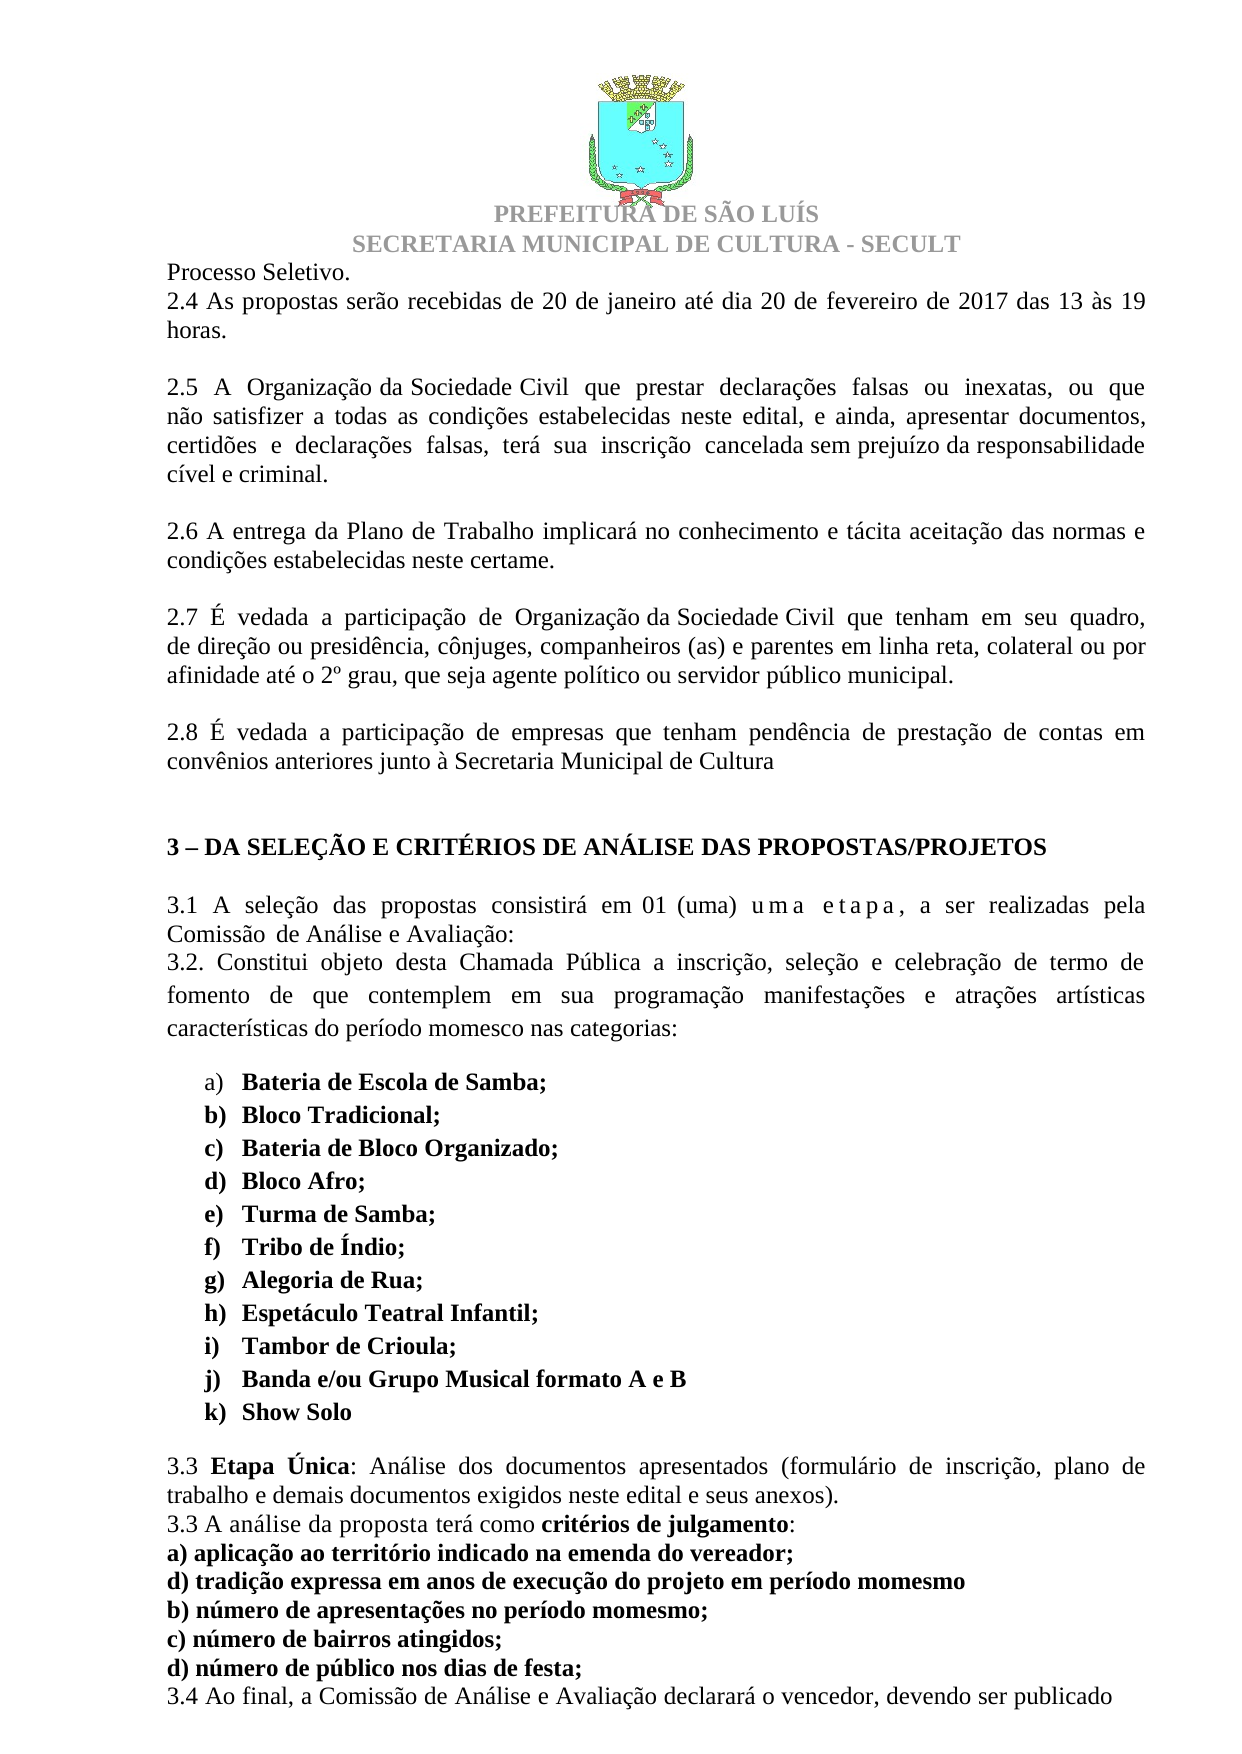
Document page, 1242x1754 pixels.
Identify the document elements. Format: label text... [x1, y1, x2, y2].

list Alegoria de Rua; [204, 1265, 1146, 1294]
text d) tradição expressa em anos de execução do projeto em período momesmo [167, 1566, 1146, 1595]
text c) número de bairros atingidos; [167, 1624, 1146, 1653]
list Show Solo [204, 1397, 1146, 1426]
list Espetáculo Teatral Infantil; [204, 1298, 1146, 1327]
text 2.6 A entrega da Plano de Trabalho implicará no conhecimento e tácita aceitação das normas e condições estabelecidas neste certame. [167, 516, 1146, 574]
list Turma de Samba; [204, 1199, 1146, 1228]
list Bloco Tradicional; [204, 1100, 1146, 1129]
text 2.4 As propostas serão recebidas de 20 de janeiro até dia 20 de fevereiro de 2017 das 13 às 19 horas. [167, 286, 1146, 344]
text d) número de público nos dias de festa; [167, 1653, 1146, 1681]
text Processo Seletivo. [167, 257, 1146, 286]
list Bloco Afro; [204, 1166, 1146, 1195]
text 3.2. Constitui objeto desta Chamada Pública a inscrição, seleção e celebração de termo de fomento de que contemplem em sua programação manifestações e atrações artísticas características do período momesco nas categorias: [167, 947, 1146, 1042]
text 2.5 A Organização da Sociedade Civil que prestar declarações falsas ou inexatas, ou que não satisfizer a todas as condições estabelecidas neste edital, e ainda, apresentar documentos, certidões e declarações falsas, terá sua inscrição cancelada sem prejuízo da responsabilidade cível e criminal. [167, 372, 1146, 487]
text 3.4 Ao final, a Comissão de Análise e Avaliação declarará o vencedor, devendo ser publicado [167, 1681, 1146, 1710]
text 3 – DA SELEÇÃO E CRITÉRIOS DE ANÁLISE DAS PROPOSTAS/PROJETOS [167, 832, 1146, 861]
list Tribo de Índio; [204, 1232, 1146, 1261]
list Bateria de Escola de Samba; [204, 1067, 1146, 1096]
text 3.3 A análise da proposta terá como critérios de julgamento: [167, 1509, 1146, 1538]
list Tambor de Crioula; [204, 1331, 1146, 1360]
text 3.1 A seleção das propostas consistirá em 01 (uma) uma etapa, a ser realizadas pela Comissão de Análise e Avaliação: [167, 890, 1146, 947]
text 2.8 É vedada a participação de empresas que tenham pendência de prestação de contas em convênios anteriores junto à Secretaria Municipal de Cultura [167, 717, 1146, 775]
list Banda e/ou Grupo Musical formato A e B [204, 1364, 1146, 1393]
text b) número de apresentações no período momesmo; [167, 1595, 1146, 1624]
text a) aplicação ao território indicado na emenda do vereador; [167, 1538, 1146, 1566]
list Bateria de Bloco Organizado; [204, 1133, 1146, 1162]
text 3.3 Etapa Única: Análise dos documentos apresentados (formulário de inscrição, plano de trabalho e demais documentos exigidos neste edital e seus anexos). [167, 1451, 1146, 1509]
text 2.7 É vedada a participação de Organização da Sociedade Civil que tenham em seu quadro, de direção ou presidência, cônjuges, companheiros (as) e parentes em linha reta, colateral ou por afinidade até o 2º grau, que seja agente político ou servidor público municipal. [167, 602, 1146, 689]
picture [580, 73, 700, 209]
